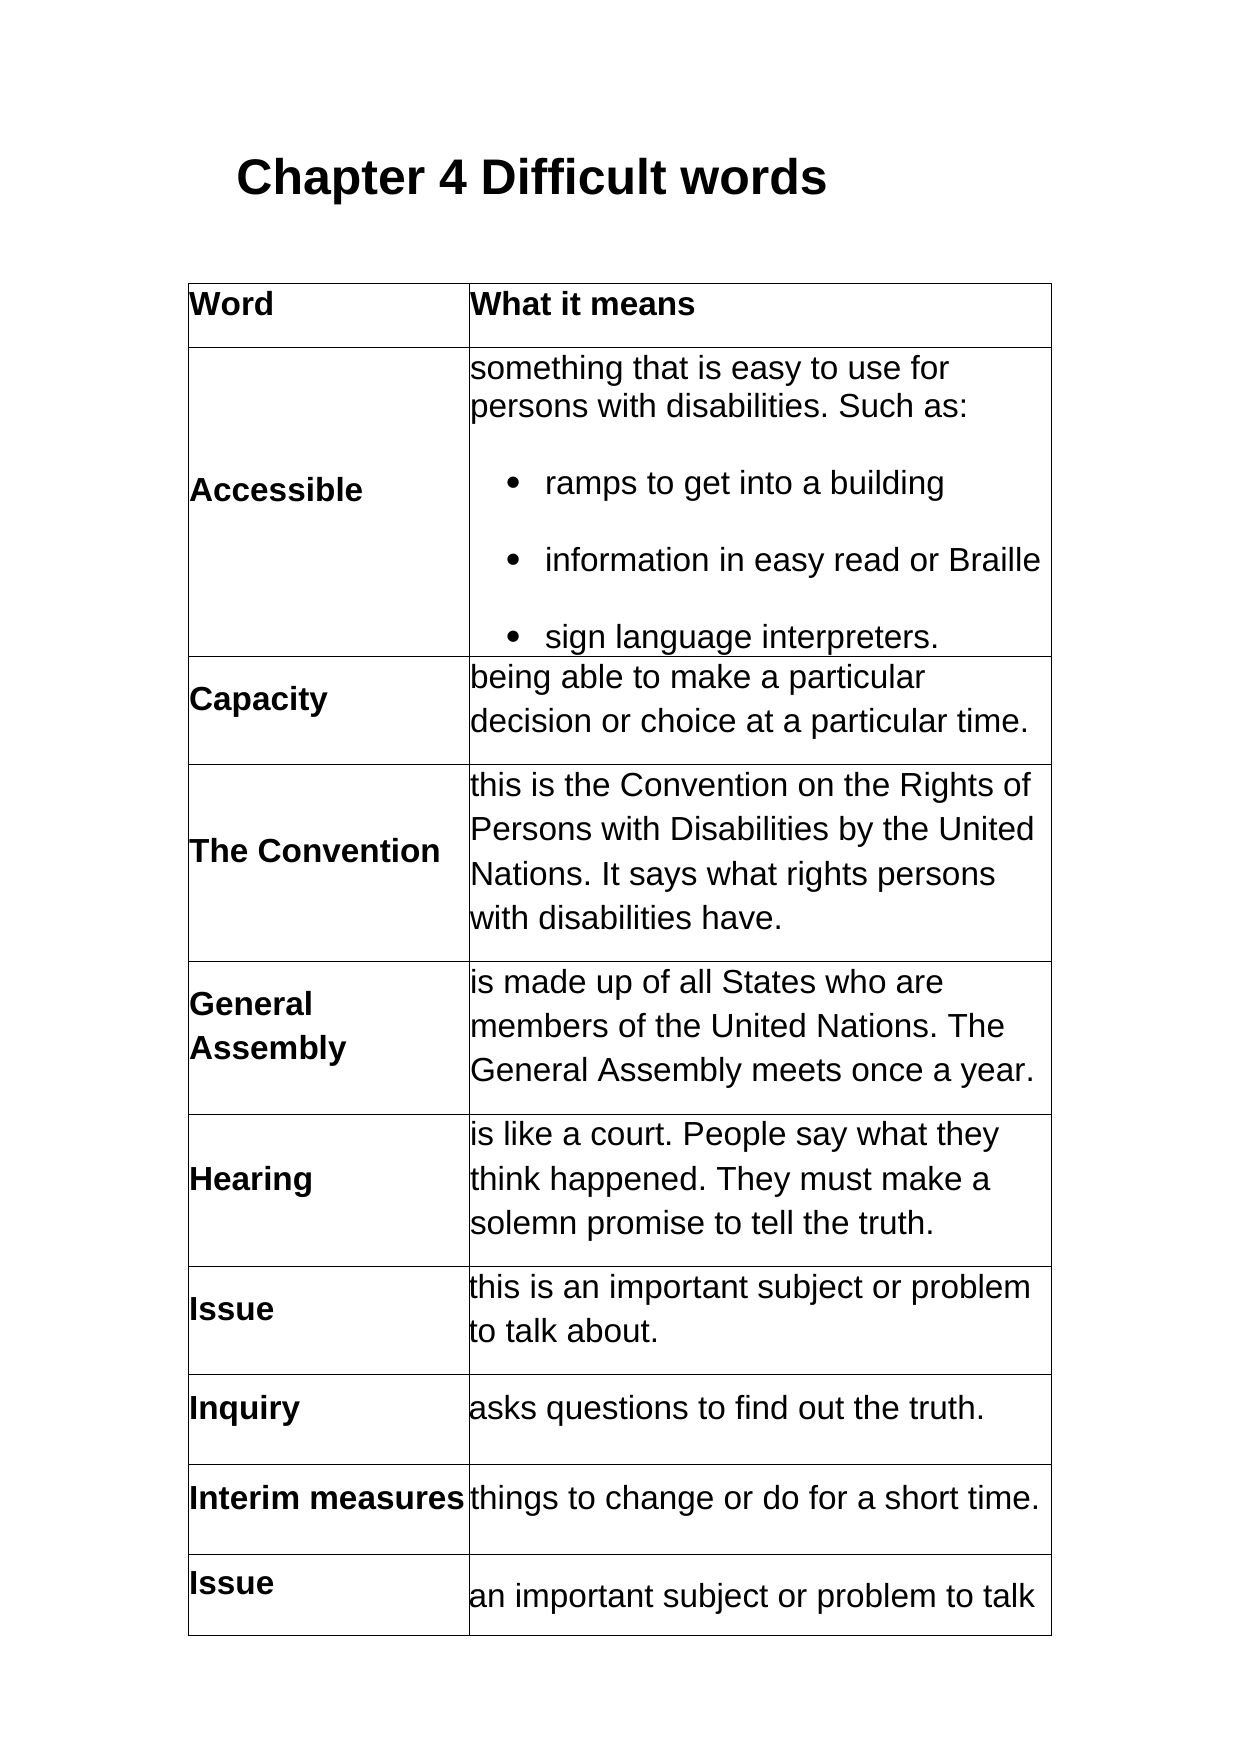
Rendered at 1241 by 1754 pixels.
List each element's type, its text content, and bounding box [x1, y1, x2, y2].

table_cell Issue [189, 1555, 469, 1635]
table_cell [470, 1555, 1051, 1635]
table_cell this is an important subject or problem to talk about. [470, 1267, 1051, 1374]
table_cell Capacity [189, 657, 469, 764]
table_cell is made up of all States who are members of the United Nations. The General Assembly meets once a year. [470, 962, 1051, 1113]
table_cell Issue [189, 1267, 469, 1374]
table_cell being able to make a particular decision or choice at a particular time. [470, 657, 1051, 764]
table_cell asks questions to find out the truth. [470, 1375, 1051, 1464]
table_cell this is the Convention on the Rights of Persons with Disabilities by the United Nations. It says what rights persons with disabilities have. [470, 765, 1051, 961]
table_cell something that is easy to use for persons with disabilities. Such as: ramps to get into a building information in easy read or Braille sign language interpreters. [470, 348, 1051, 656]
table_cell Hearing [189, 1115, 469, 1266]
table_cell General Assembly [189, 962, 469, 1113]
table_cell things to change or do for a short time. [470, 1465, 1051, 1554]
table_cell Inquiry [189, 1375, 469, 1464]
table_header Word [189, 284, 469, 347]
text Chapter 4 Difficult words [236, 148, 1004, 205]
table_cell Interim measures [189, 1465, 469, 1554]
table_cell Accessible [189, 348, 469, 656]
table_cell The Convention [189, 765, 469, 961]
table_cell is like a court. People say what they think happened. They must make a solemn promise to tell the truth. [470, 1115, 1051, 1266]
table_header What it means [470, 284, 1051, 347]
